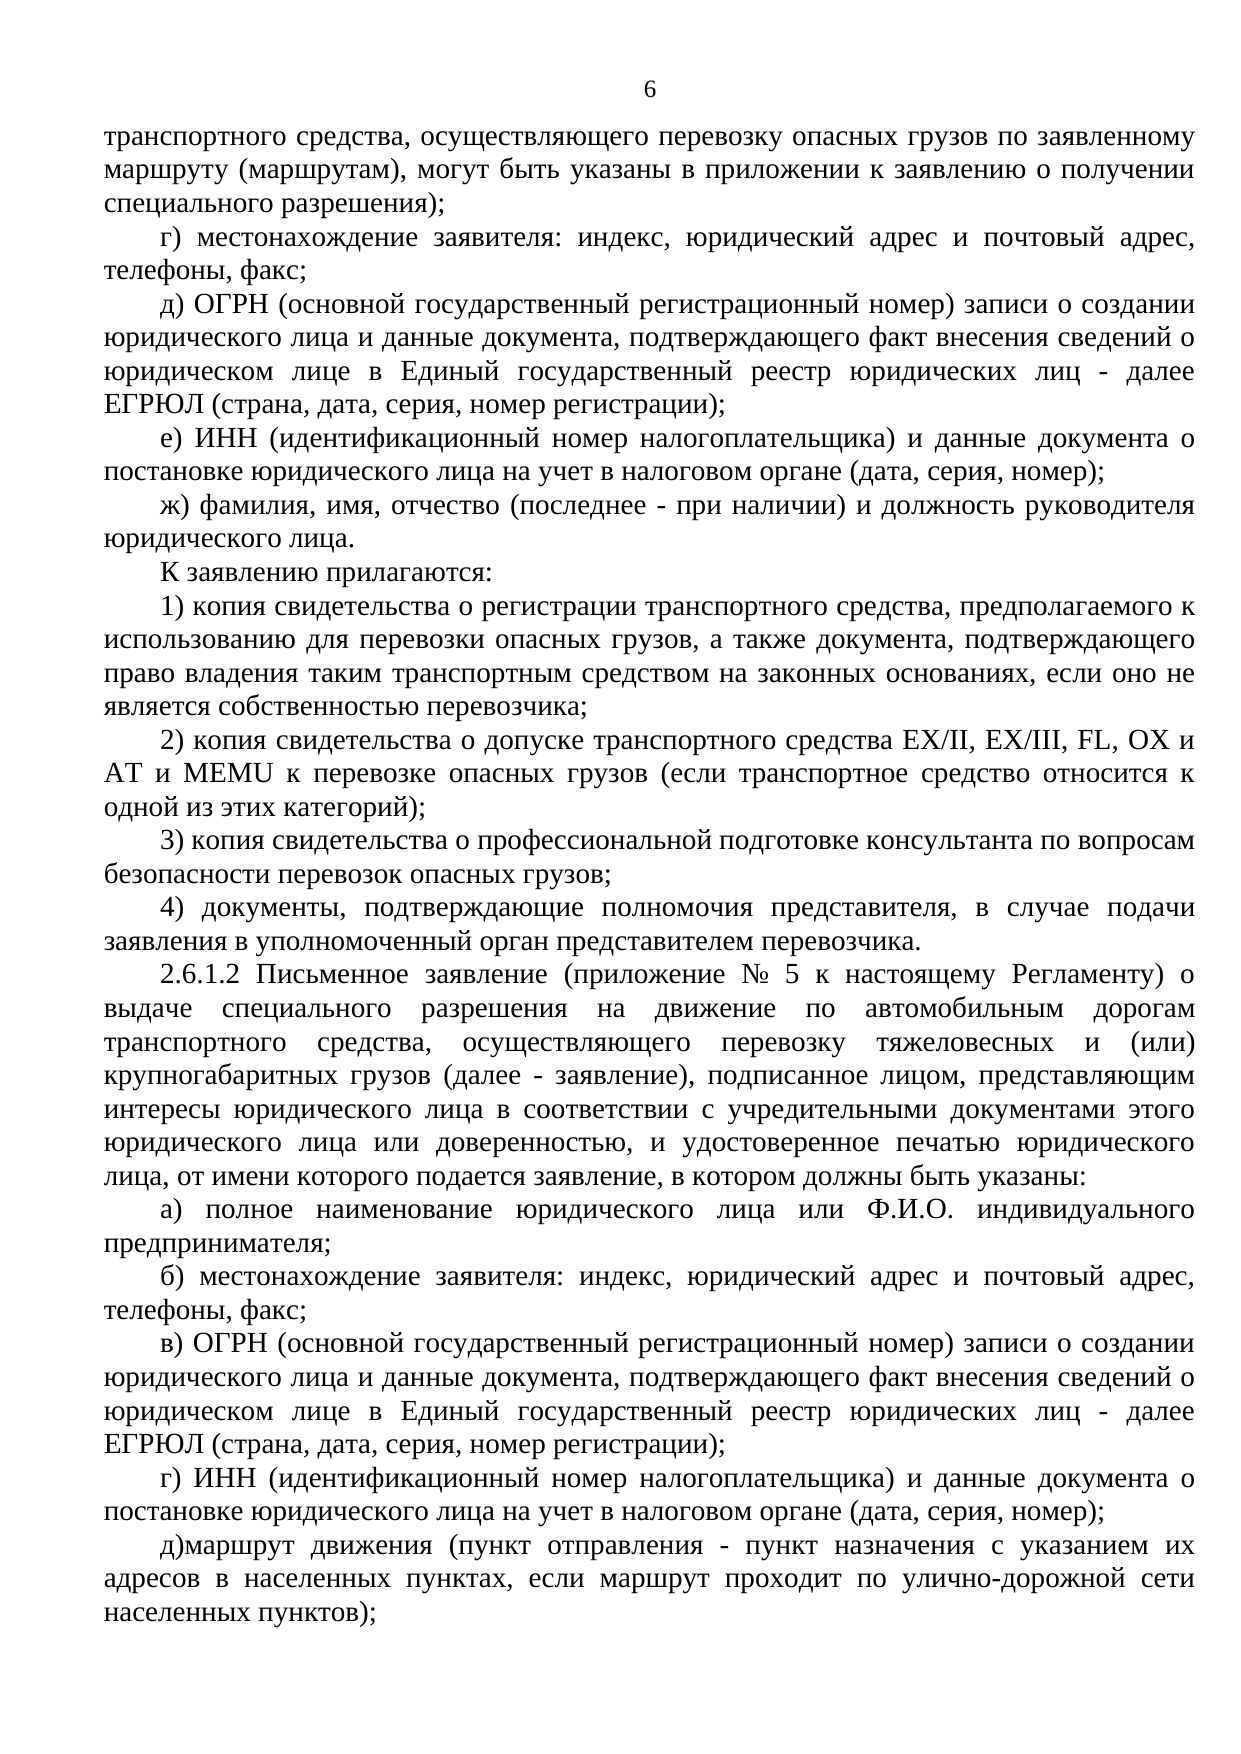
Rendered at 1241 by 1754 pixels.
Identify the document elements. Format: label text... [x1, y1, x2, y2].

text а) полное наименование юридического лица или Ф.И.О. индивидуального предпринимателя; [103, 1191, 1196, 1258]
text г) местонахождение заявителя: индекс, юридический адрес и почтовый адрес, телефоны, факс; [103, 219, 1196, 286]
text д)маршрут движения (пункт отправления - пункт назначения с указанием их адресов в населенных пунктах, если маршрут проходит по улично-дорожной сети населенных пунктов); [103, 1527, 1196, 1627]
text 1) копия свидетельства о регистрации транспортного средства, предполагаемого к использованию для перевозки опасных грузов, а также документа, подтверждающего право владения таким транспортным средством на законных основаниях, если оно не является собственностью перевозчика; [103, 588, 1196, 722]
text б) местонахождение заявителя: индекс, юридический адрес и почтовый адрес, телефоны, факс; [103, 1258, 1196, 1326]
text д) ОГРН (основной государственный регистрационный номер) записи о создании юридического лица и данные документа, подтверждающего факт внесения сведений о юридическом лице в Единый государственный реестр юридических лиц - далее ЕГРЮЛ (страна, дата, серия, номер регистрации); [103, 286, 1196, 420]
text 2.6.1.2 Письменное заявление (приложение № 5 к настоящему Регламенту) о выдаче специального разрешения на движение по автомобильным дорогам транспортного средства, осуществляющего перевозку тяжеловесных и (или) крупногабаритных грузов (далее - заявление), подписанное лицом, представляющим интересы юридического лица в соответствии с учредительными документами этого юридического лица или доверенностью, и удостоверенное печатью юридического лица, от имени которого подается заявление, в котором должны быть указаны: [103, 957, 1196, 1191]
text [103, 118, 1196, 219]
text 3) копия свидетельства о профессиональной подготовке консультанта по вопросам безопасности перевозок опасных грузов; [103, 822, 1196, 889]
text ж) фамилия, имя, отчество (последнее - при наличии) и должность руководителя юридического лица. [103, 487, 1196, 554]
text 2) копия свидетельства о допуске транспортного средства EX/II, EX/III, FL, OX и AT и MEMU к перевозке опасных грузов (если транспортное средство относится к одной из этих категорий); [103, 722, 1196, 822]
text в) ОГРН (основной государственный регистрационный номер) записи о создании юридического лица и данные документа, подтверждающего факт внесения сведений о юридическом лице в Единый государственный реестр юридических лиц - далее ЕГРЮЛ (страна, дата, серия, номер регистрации); [103, 1326, 1196, 1460]
text 4) документы, подтверждающие полномочия представителя, в случае подачи заявления в уполномоченный орган представителем перевозчика. [103, 889, 1196, 957]
text г) ИНН (идентификационный номер налогоплательщика) и данные документа о постановке юридического лица на учет в налоговом органе (дата, серия, номер); [103, 1460, 1196, 1527]
text е) ИНН (идентификационный номер налогоплательщика) и данные документа о постановке юридического лица на учет в налоговом органе (дата, серия, номер); [103, 420, 1196, 487]
text К заявлению прилагаются: [103, 554, 1196, 588]
